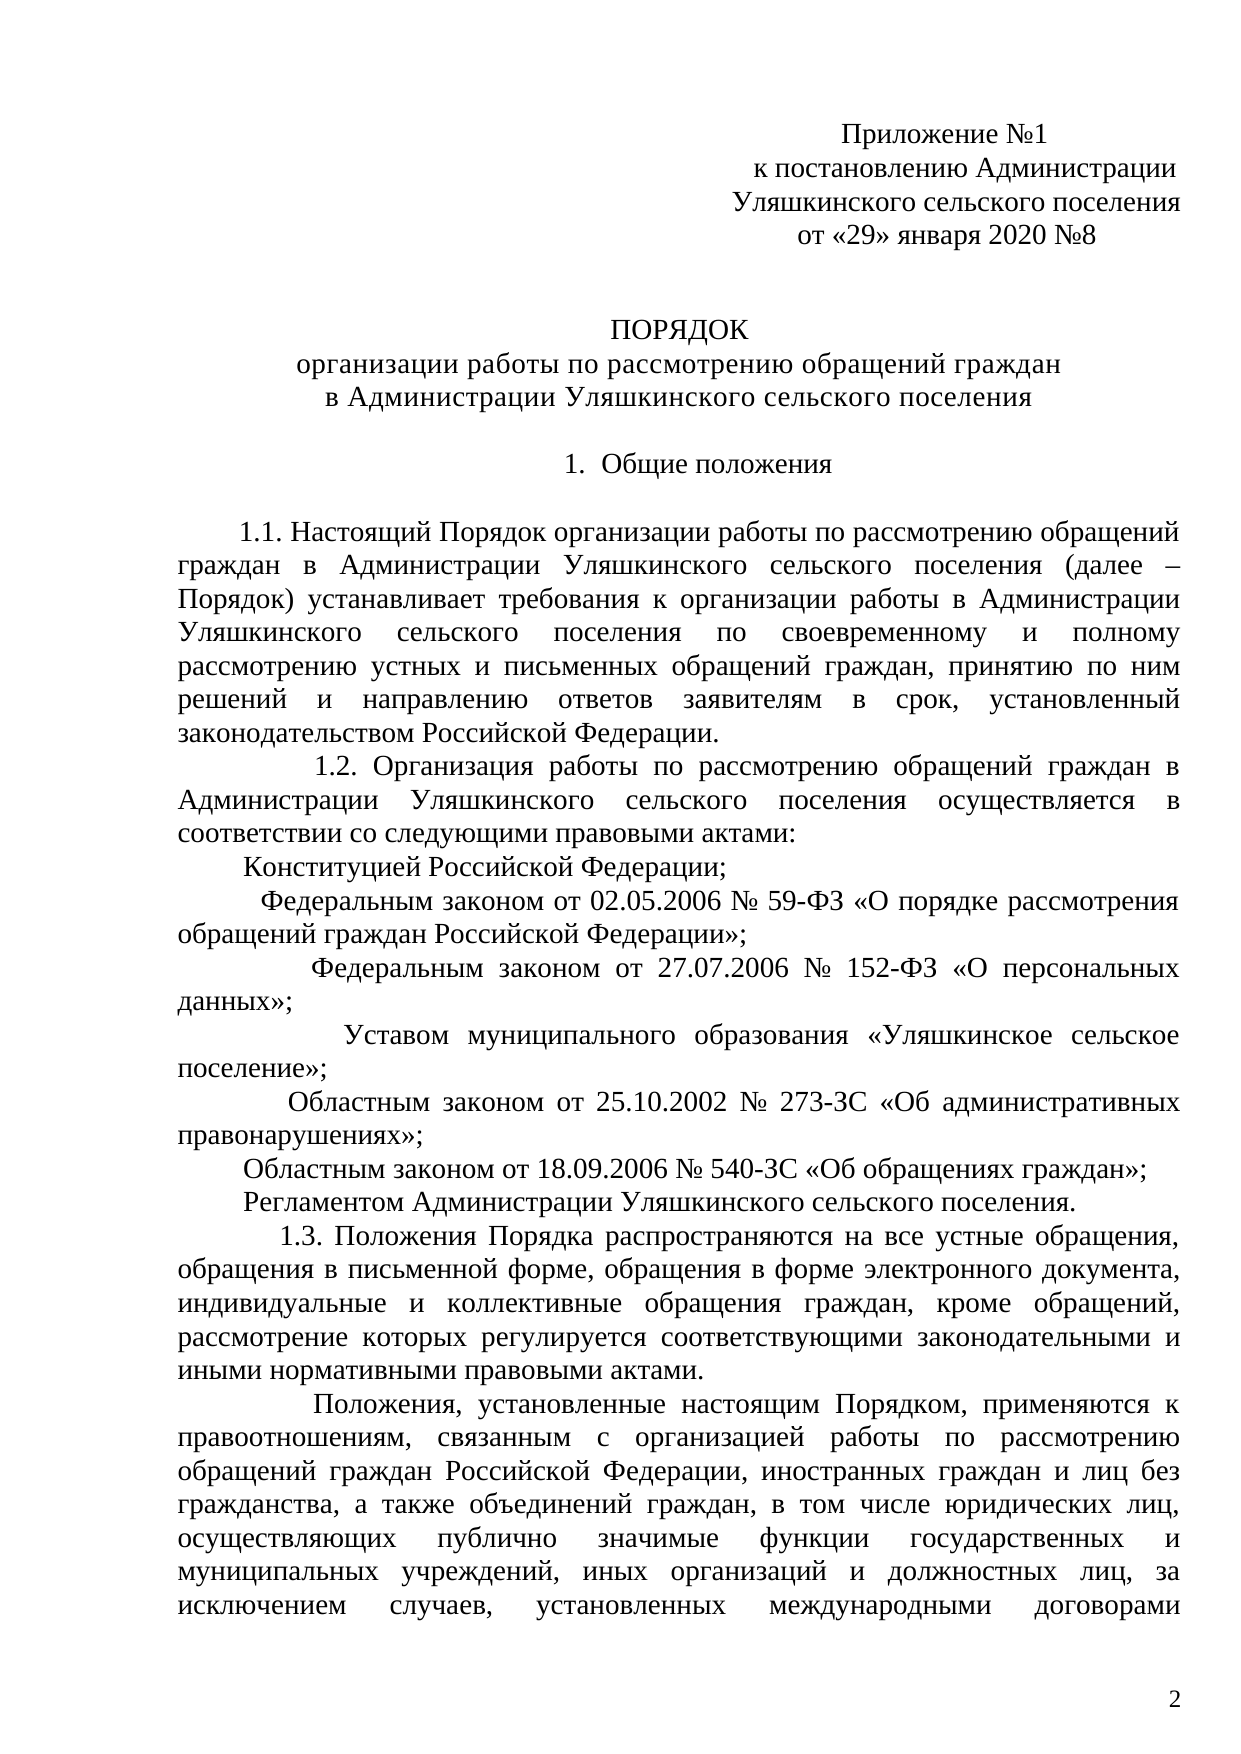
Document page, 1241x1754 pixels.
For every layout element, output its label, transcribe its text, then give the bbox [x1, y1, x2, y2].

text Уставом муниципального образования «Уляшкинское сельское поселение»; [177, 1017, 1181, 1084]
text Конституцией Российской Федерации; [177, 849, 1181, 883]
text Федеральным законом от 27.07.2006 № 152-ФЗ «О персональных данных»; [177, 950, 1181, 1017]
text к постановлению Администрации [177, 150, 1181, 184]
list Общие положения [215, 447, 1181, 480]
text Областным законом от 25.10.2002 № 273-ЗС «Об административных правонарушениях»; [177, 1084, 1181, 1151]
text Приложение №1 [177, 117, 1181, 150]
text 1.2. Организация работы по рассмотрению обращений граждан в Администрации Уляшкинского сельского поселения осуществляется в соответствии со следующими правовыми актами: [177, 748, 1181, 849]
text от «29» января 2020 №8 [177, 217, 1181, 251]
text ПОРЯДОК [177, 312, 1181, 346]
text Регламентом Администрации Уляшкинского сельского поселения. [177, 1184, 1181, 1218]
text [177, 1386, 1181, 1621]
text Федеральным законом от 02.05.2006 № 59-ФЗ «О порядке рассмотрения обращений граждан Российской Федерации»; [177, 883, 1181, 950]
text 1.1. Настоящий Порядок организации работы по рассмотрению обращений граждан в Администрации Уляшкинского сельского поселения (далее – Порядок) устанавливает требования к организации работы в Администрации Уляшкинского сельского поселения по своевременному и полному рассмотрению устных и письменных обращений граждан, принятию по ним решений и направлению ответов заявителям в срок, установленный законодательством Российской Федерации. [177, 514, 1181, 748]
text в Администрации Уляшкинского сельского поселения [177, 379, 1181, 413]
text организации работы по рассмотрению обращений граждан [177, 346, 1181, 379]
text Областным законом от 18.09.2006 № 540-ЗС «Об обращениях граждан»; [177, 1151, 1181, 1184]
text Уляшкинского сельского поселения [177, 184, 1181, 217]
text 1.3. Положения Порядка распространяются на все устные обращения, обращения в письменной форме, обращения в форме электронного документа, индивидуальные и коллективные обращения граждан, кроме обращений, рассмотрение которых регулируется соответствующими законодательными и иными нормативными правовыми актами. [177, 1218, 1181, 1386]
